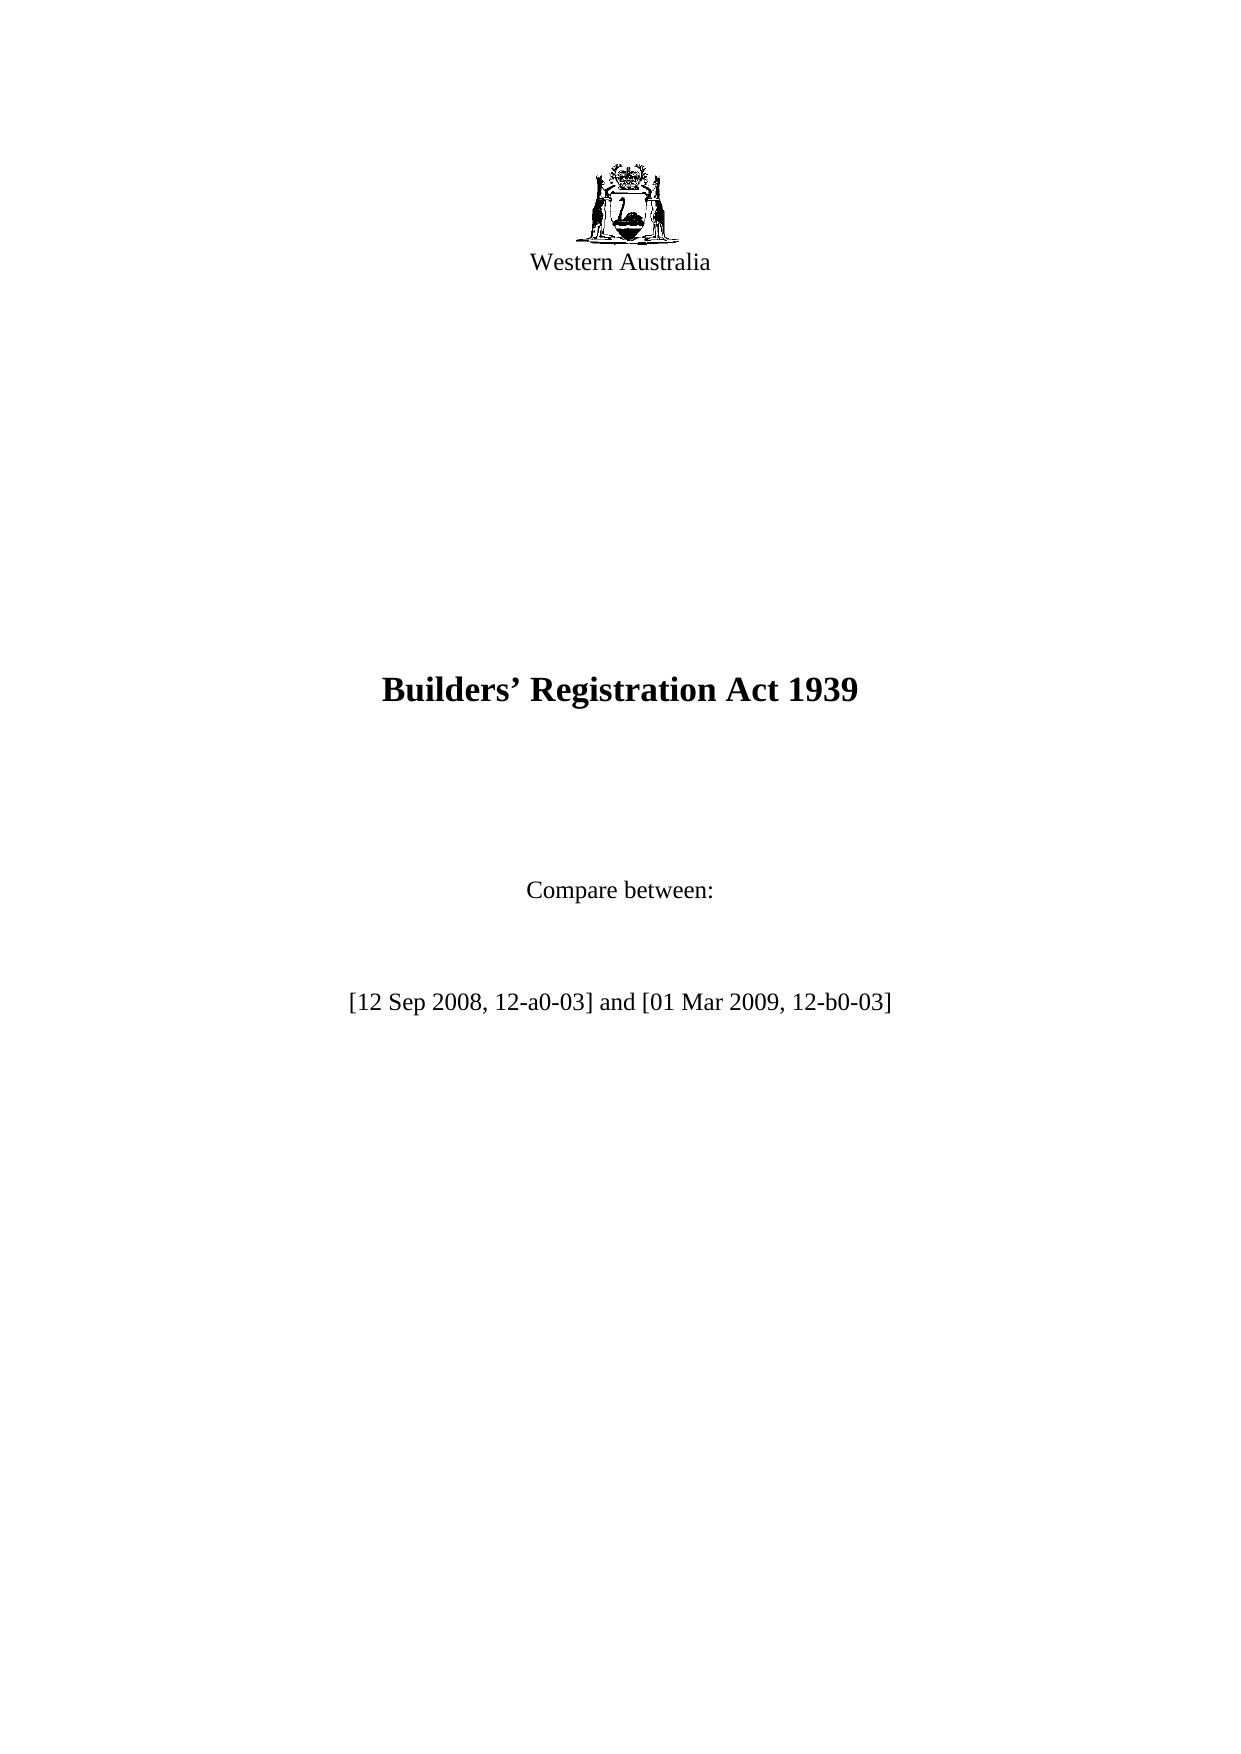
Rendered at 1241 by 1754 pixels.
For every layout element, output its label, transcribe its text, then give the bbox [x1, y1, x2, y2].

text Western Australia [251, 247, 990, 276]
picture [575, 162, 679, 246]
text Compare between: [251, 875, 990, 904]
text Builders’ Registration Act 1939 [251, 668, 990, 709]
text [12 Sep 2008, 12-a0-03] and [01 Mar 2009, 12-b0-03] [251, 987, 990, 1016]
